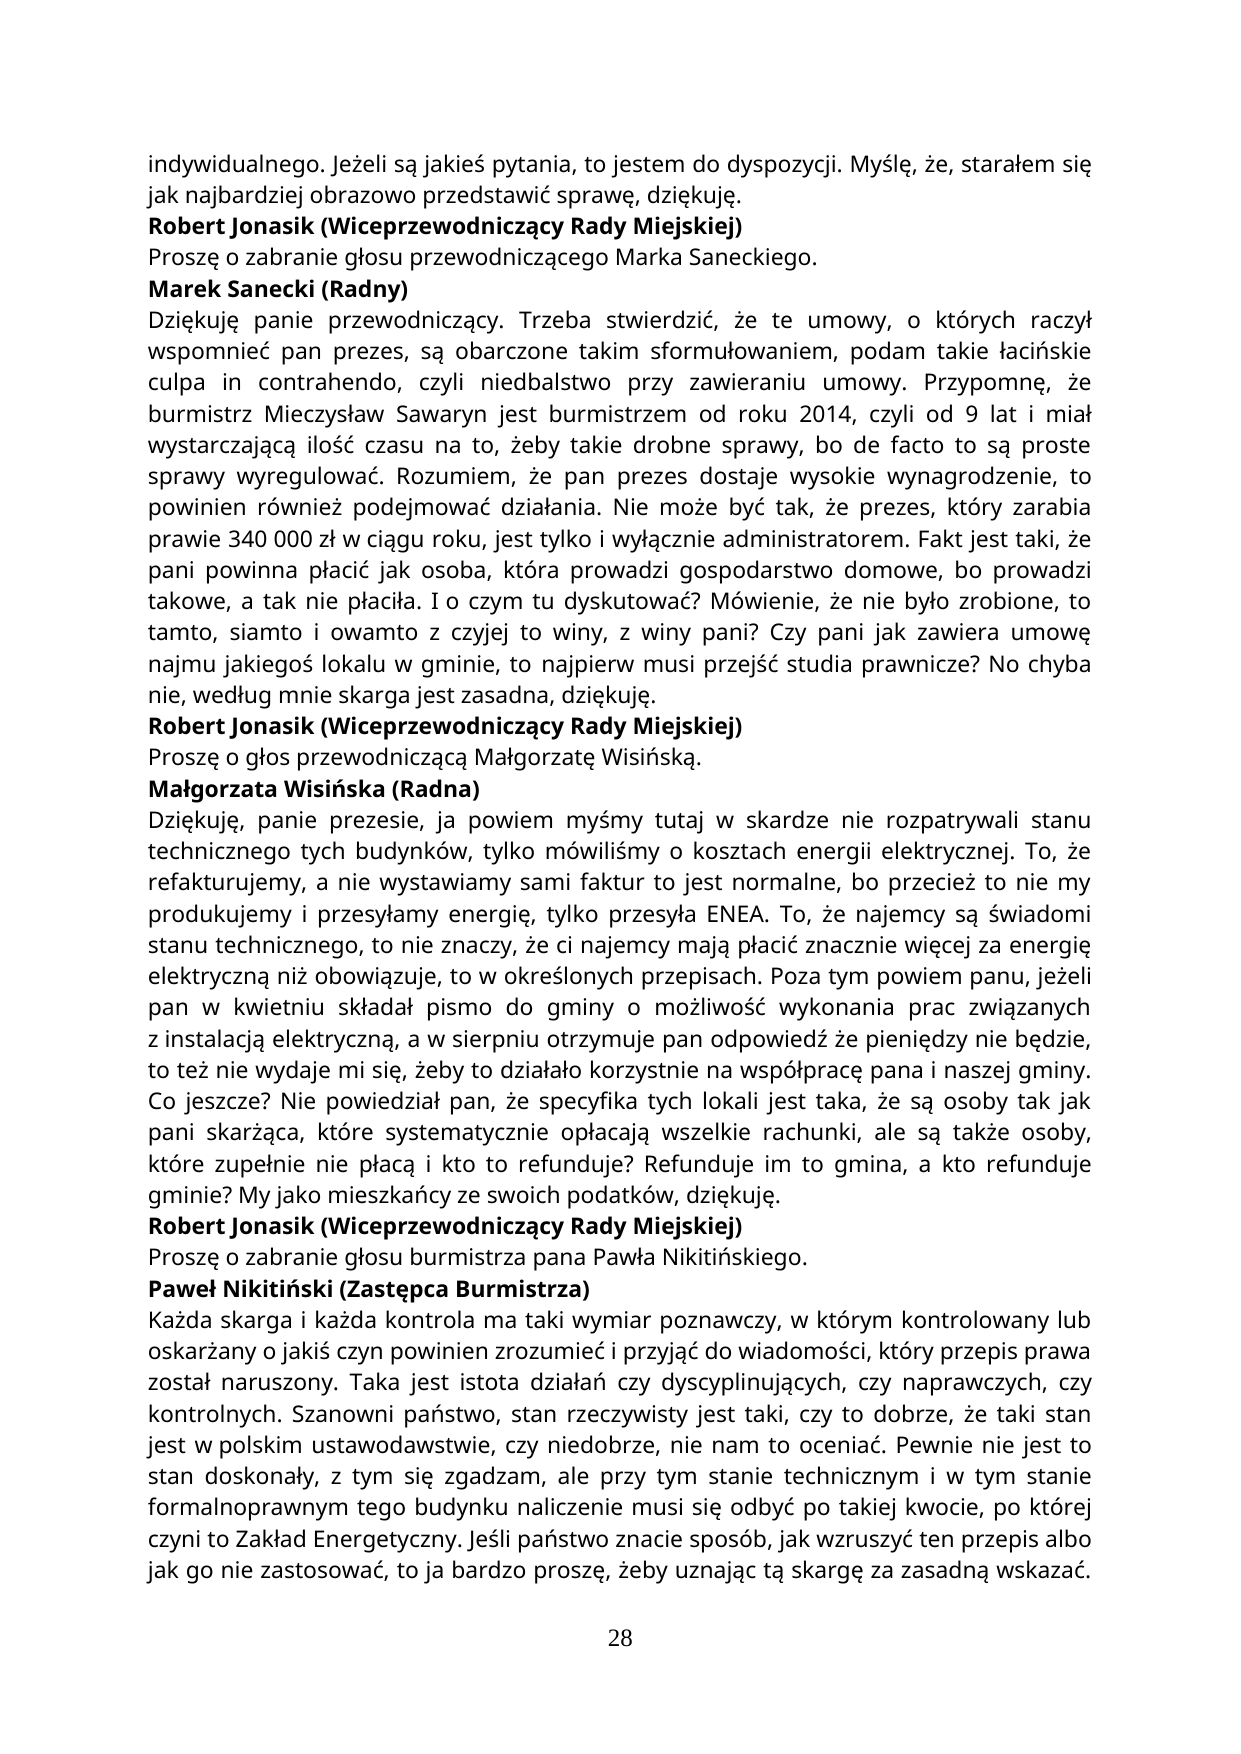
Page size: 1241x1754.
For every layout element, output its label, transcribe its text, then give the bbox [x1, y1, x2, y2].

text Robert Jonasik (Wiceprzewodniczący Rady Miejskiej) [148, 1210, 1093, 1241]
text Proszę o zabranie głosu burmistrza pana Pawła Nikitińskiego. [148, 1241, 1093, 1273]
text Robert Jonasik (Wiceprzewodniczący Rady Miejskiej) [148, 710, 1093, 741]
text Proszę o zabranie głosu przewodniczącego Marka Saneckiego. [148, 241, 1093, 273]
text Marek Sanecki (Radny) [148, 273, 1093, 304]
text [148, 1304, 1093, 1585]
text Robert Jonasik (Wiceprzewodniczący Rady Miejskiej) [148, 210, 1093, 241]
text Paweł Nikitiński (Zastępca Burmistrza) [148, 1273, 1093, 1304]
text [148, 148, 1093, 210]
text Dziękuję panie przewodniczący. Trzeba stwierdzić, że te umowy, o których raczył wspomnieć pan prezes, są obarczone takim sformułowaniem, podam takie łacińskie culpa in contrahendo, czyli niedbalstwo przy zawieraniu umowy. Przypomnę, że burmistrz Mieczysław Sawaryn jest burmistrzem od roku 2014, czyli od 9 lat i miał wystarczającą ilość czasu na to, żeby takie drobne sprawy, bo de facto to są proste sprawy wyregulować. Rozumiem, że pan prezes dostaje wysokie wynagrodzenie, to powinien również podejmować działania. Nie może być tak, że prezes, który zarabia prawie 340 000 zł w ciągu roku, jest tylko i wyłącznie administratorem. Fakt jest taki, że pani powinna płacić jak osoba, która prowadzi gospodarstwo domowe, bo prowadzi takowe, a tak nie płaciła. I o czym tu dyskutować? Mówienie, że nie było zrobione, to tamto, siamto i owamto z czyjej to winy, z winy pani? Czy pani jak zawiera umowę najmu jakiegoś lokalu w gminie, to najpierw musi przejść studia prawnicze? No chyba nie, według mnie skarga jest zasadna, dziękuję. [148, 304, 1093, 710]
text Dziękuję, panie prezesie, ja powiem myśmy tutaj w skardze nie rozpatrywali stanu technicznego tych budynków, tylko mówiliśmy o kosztach energii elektrycznej. To, że refakturujemy, a nie wystawiamy sami faktur to jest normalne, bo przecież to nie my produkujemy i przesyłamy energię, tylko przesyła ENEA. To, że najemcy są świadomi stanu technicznego, to nie znaczy, że ci najemcy mają płacić znacznie więcej za energię elektryczną niż obowiązuje, to w określonych przepisach. Poza tym powiem panu, jeżeli pan w kwietniu składał pismo do gminy o możliwość wykonania prac związanych z instalacją elektryczną, a w sierpniu otrzymuje pan odpowiedź że pieniędzy nie będzie, to też nie wydaje mi się, żeby to działało korzystnie na współpracę pana i naszej gminy. Co jeszcze? Nie powiedział pan, że specyfika tych lokali jest taka, że są osoby tak jak pani skarżąca, które systematycznie opłacają wszelkie rachunki, ale są także osoby, które zupełnie nie płacą i kto to refunduje? Refunduje im to gmina, a kto refunduje gminie? My jako mieszkańcy ze swoich podatków, dziękuję. [148, 804, 1093, 1210]
text Małgorzata Wisińska (Radna) [148, 773, 1093, 804]
text Proszę o głos przewodniczącą Małgorzatę Wisińską. [148, 741, 1093, 773]
